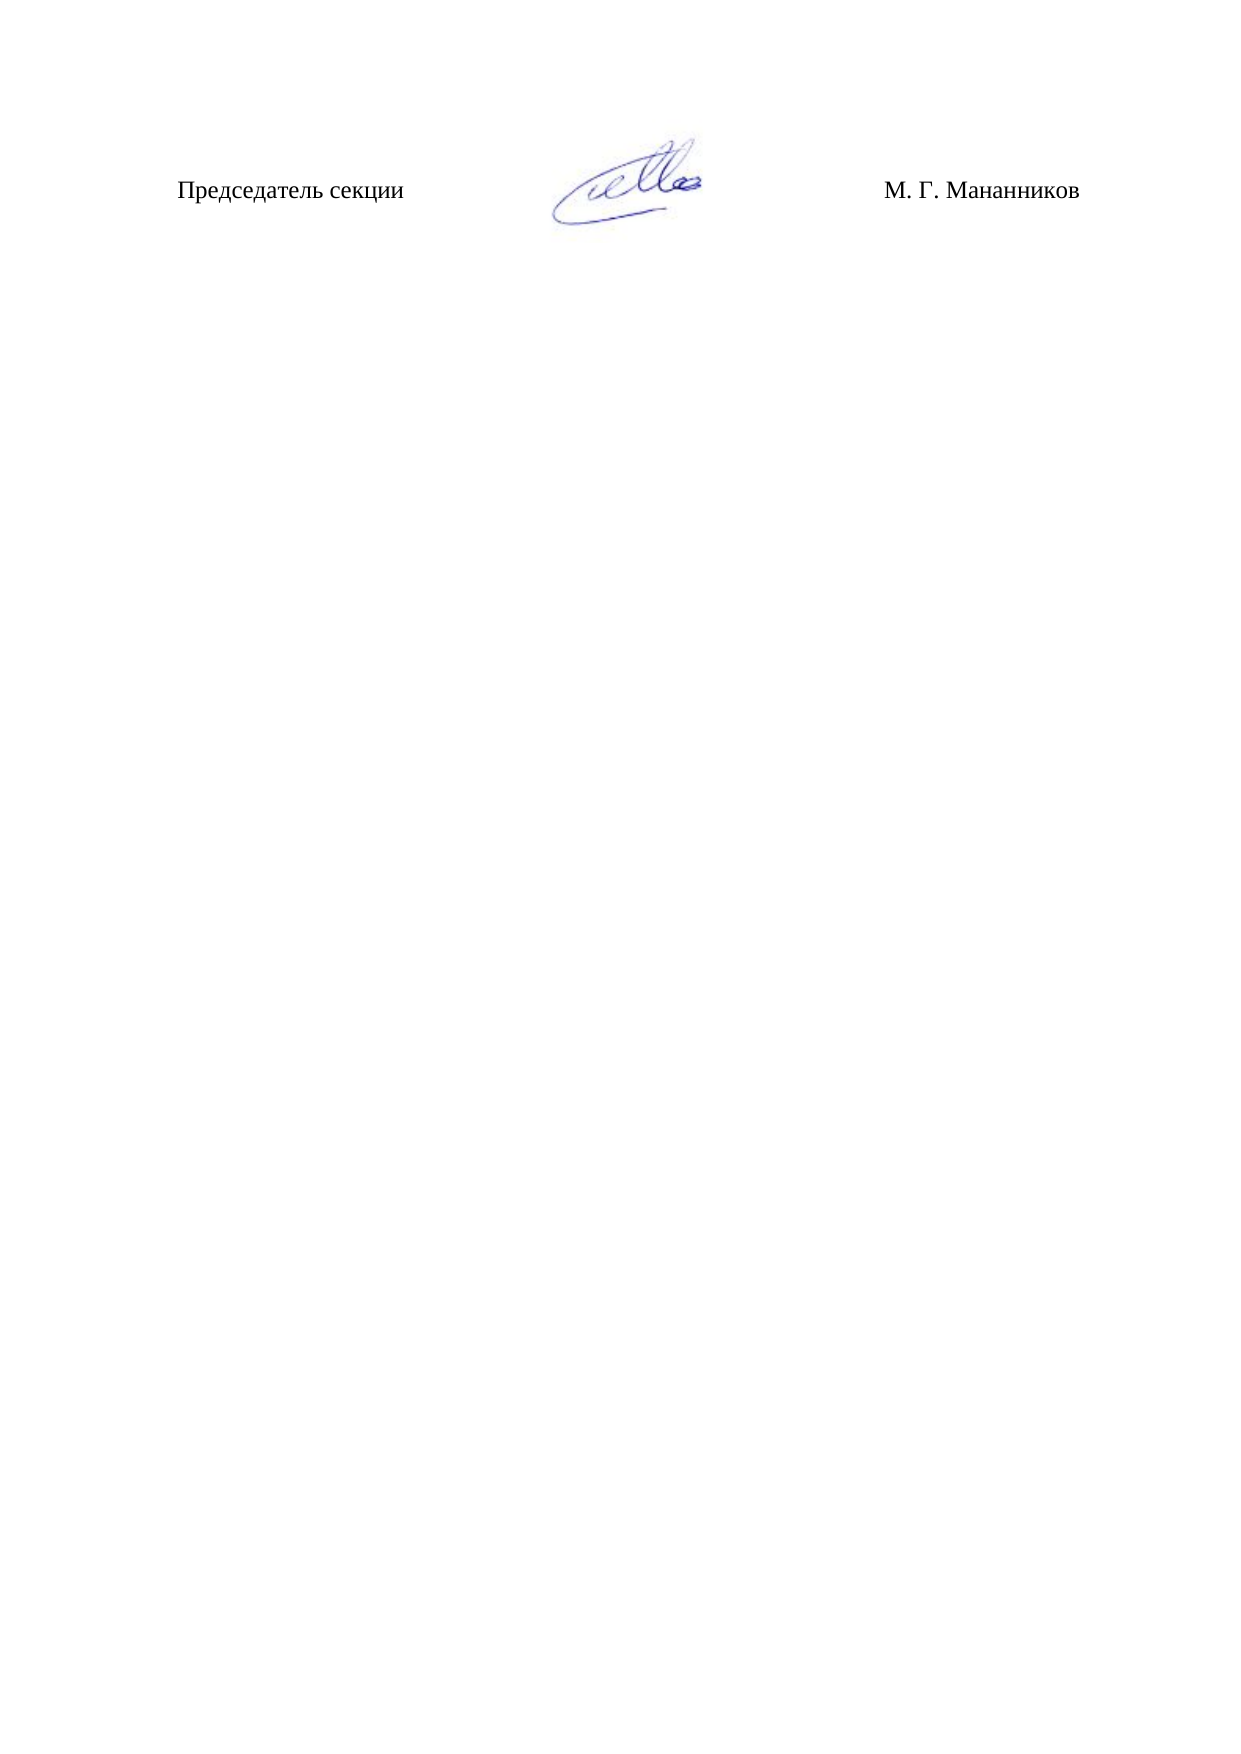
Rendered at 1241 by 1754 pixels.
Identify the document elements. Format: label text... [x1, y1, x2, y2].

table_cell [516, 118, 873, 284]
picture [527, 119, 728, 243]
table_cell М. Г. Мананников [873, 118, 1222, 284]
table_cell Председатель секции [166, 118, 516, 284]
